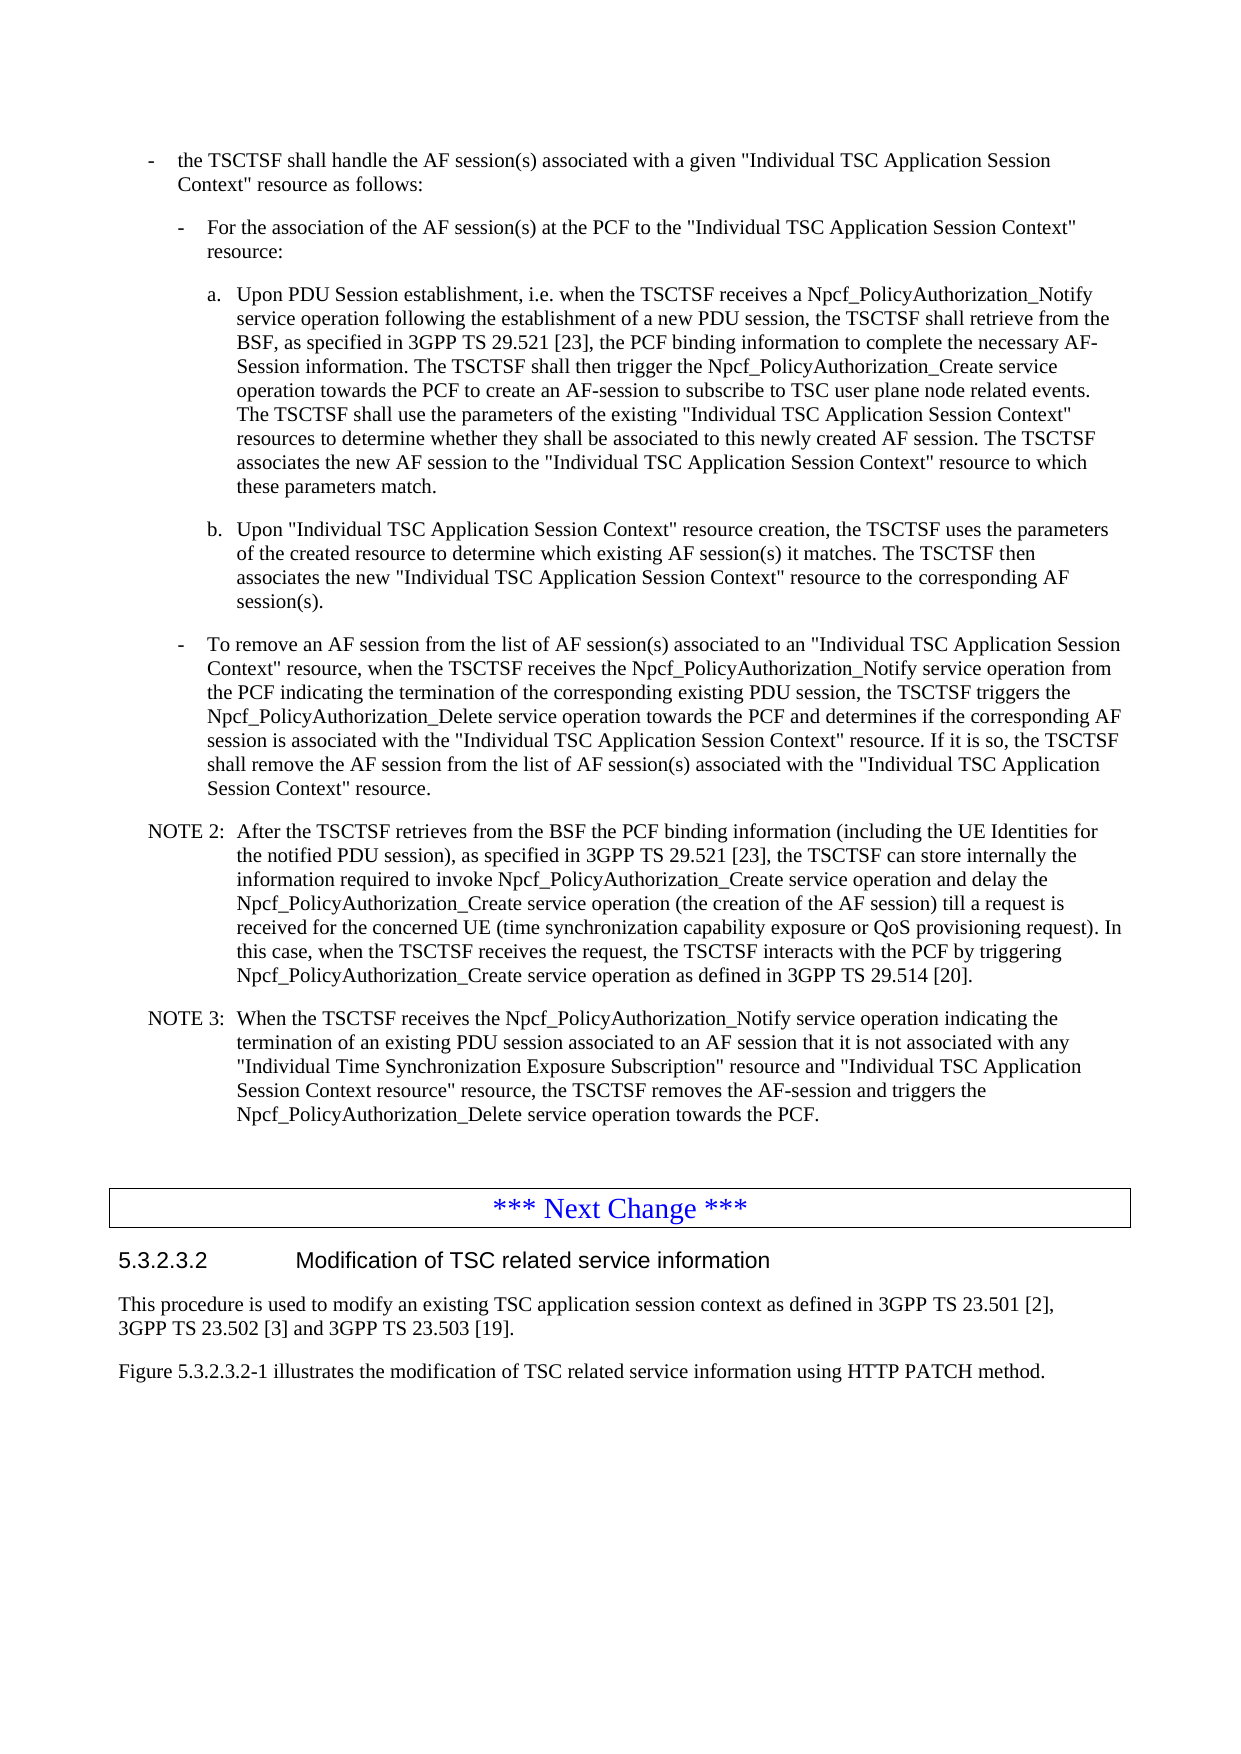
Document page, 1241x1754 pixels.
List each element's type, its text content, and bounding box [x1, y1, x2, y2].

subtitle 5.3.2.3.2 Modification of TSC related service information [118, 1247, 1122, 1273]
text - To remove an AF session from the list of AF session(s) associated to an "Individual TSC Application Session Context" resource, when the TSCTSF receives the Npcf_PolicyAuthorization_Notify service operation from the PCF indicating the termination of the corresponding existing PDU session, the TSCTSF triggers the Npcf_PolicyAuthorization_Delete service operation towards the PCF and determines if the corresponding AF session is associated with the "Individual TSC Application Session Context" resource. If it is so, the TSCTSF shall remove the AF session from the list of AF session(s) associated with the "Individual TSC Application Session Context" resource. [177, 632, 1122, 800]
text a. Upon PDU Session establishment, i.e. when the TSCTSF receives a Npcf_PolicyAuthorization_Notify service operation following the establishment of a new PDU session, the TSCTSF shall retrieve from the BSF, as specified in 3GPP TS 29.521 [23], the PCF binding information to complete the necessary AF-Session information. The TSCTSF shall then trigger the Npcf_PolicyAuthorization_Create service operation towards the PCF to create an AF-session to subscribe to TSC user plane node related events. The TSCTSF shall use the parameters of the existing "Individual TSC Application Session Context" resources to determine whether they shall be associated to this newly created AF session. The TSCTSF associates the new AF session to the "Individual TSC Application Session Context" resource to which these parameters match. [207, 281, 1122, 498]
text Figure 5.3.2.3.2-1 illustrates the modification of TSC related service information using HTTP PATCH method. [118, 1358, 1122, 1383]
text b. Upon "Individual TSC Application Session Context" resource creation, the TSCTSF uses the parameters of the created resource to determine which existing AF session(s) it matches. The TSCTSF then associates the new "Individual TSC Application Session Context" resource to the corresponding AF session(s). [207, 517, 1122, 613]
text - the TSCTSF shall handle the AF session(s) associated with a given "Individual TSC Application Session Context" resource as follows: [148, 148, 1122, 196]
text - For the association of the AF session(s) at the PCF to the "Individual TSC Application Session Context" resource: [177, 214, 1122, 263]
text NOTE 3: When the TSCTSF receives the Npcf_PolicyAuthorization_Notify service operation indicating the termination of an existing PDU session associated to an AF session that it is not associated with any "Individual Time Synchronization Exposure Subscription" resource and "Individual TSC Application Session Context resource" resource, the TSCTSF removes the AF-session and triggers the Npcf_PolicyAuthorization_Delete service operation towards the PCF. [148, 1006, 1122, 1126]
text This procedure is used to modify an existing TSC application session context as defined in 3GPP TS 23.501 [2], 3GPP TS 23.502 [3] and 3GPP TS 23.503 [19]. [118, 1292, 1122, 1340]
text NOTE 2: After the TSCTSF retrieves from the BSF the PCF binding information (including the UE Identities for the notified PDU session), as specified in 3GPP TS 29.521 [23], the TSCTSF can store internally the information required to invoke Npcf_PolicyAuthorization_Create service operation and delay the Npcf_PolicyAuthorization_Create service operation (the creation of the AF session) till a request is received for the concerned UE (time synchronization capability exposure or QoS provisioning request). In this case, when the TSCTSF receives the request, the TSCTSF interacts with the PCF by triggering Npcf_PolicyAuthorization_Create service operation as defined in 3GPP TS 29.514 [20]. [148, 819, 1122, 987]
text *** Next Change *** [110, 1189, 1130, 1227]
